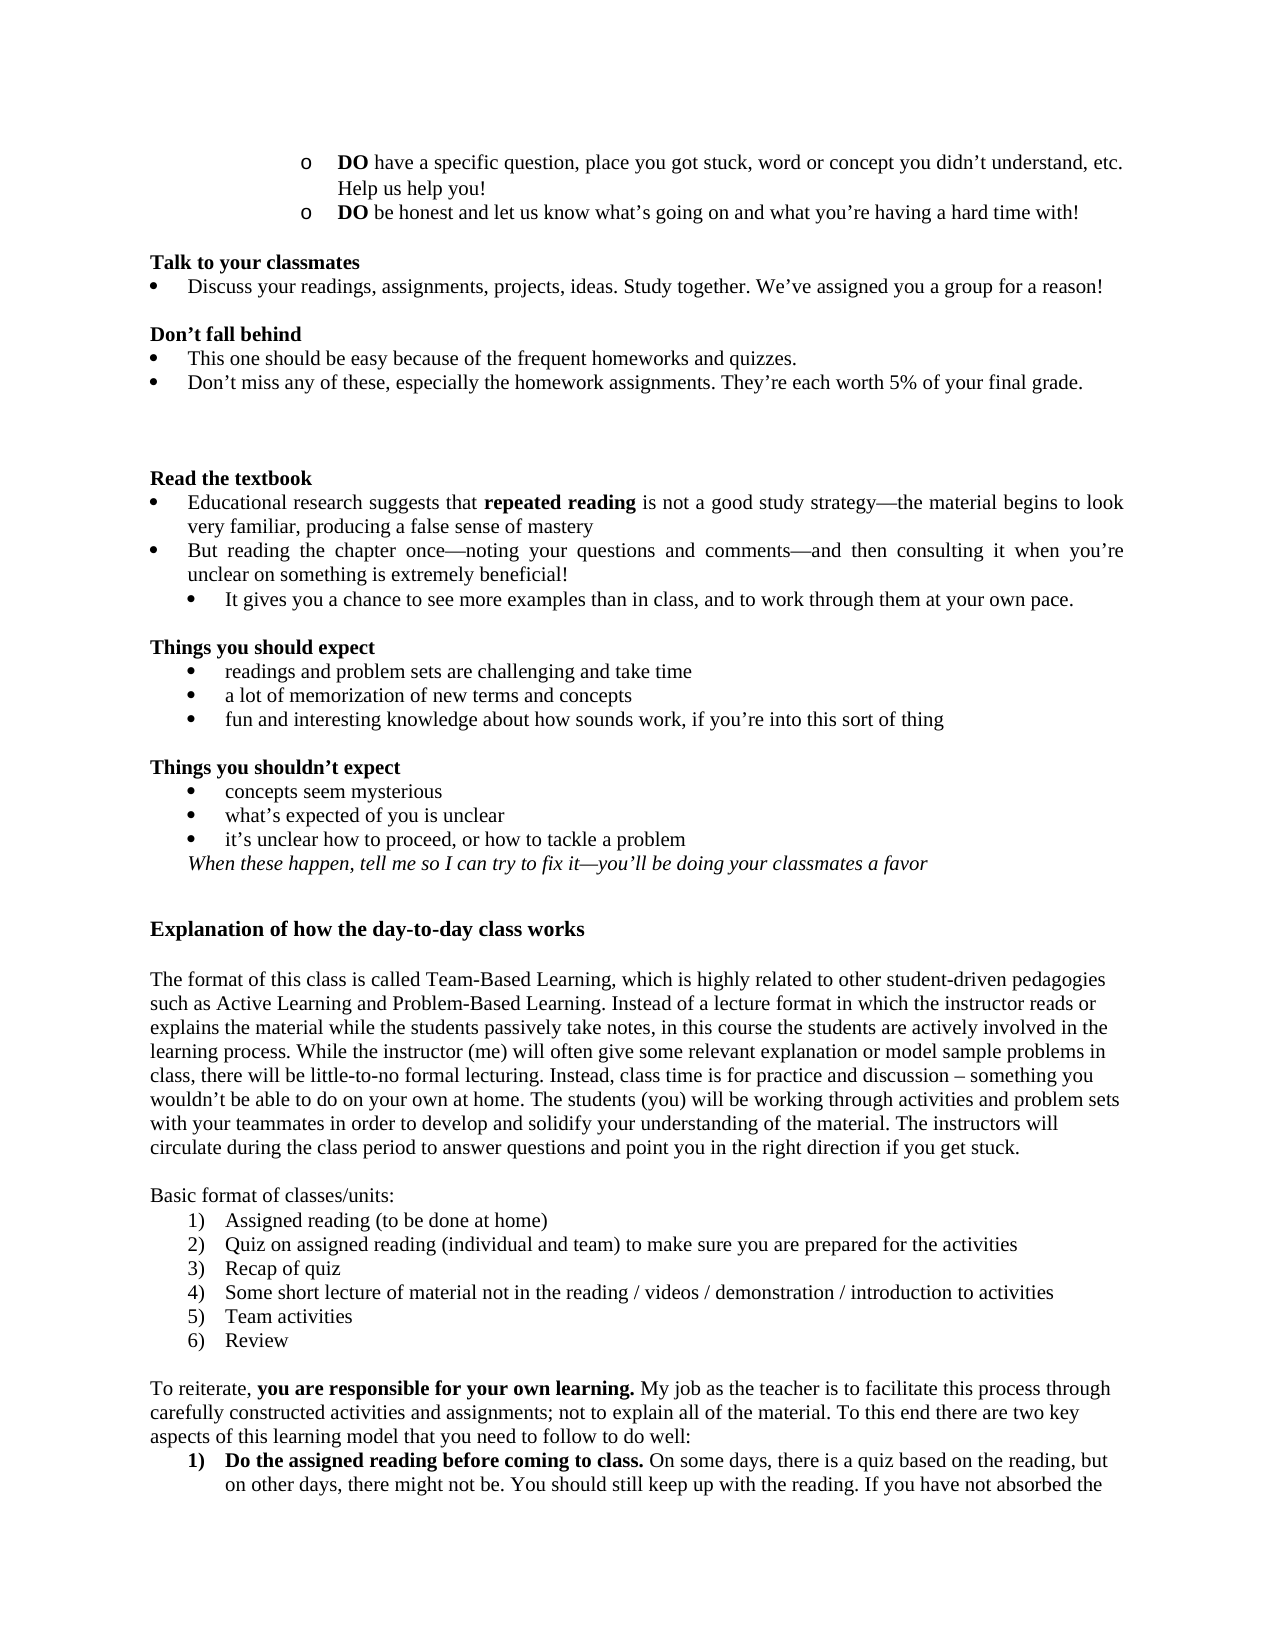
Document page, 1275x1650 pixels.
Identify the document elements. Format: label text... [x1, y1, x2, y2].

list what’s expected of you is unclear [187, 803, 1125, 827]
text Read the textbook [150, 466, 1125, 490]
text Things you shouldn’t expect [150, 755, 1125, 779]
list But reading the chapter once—noting your questions and comments—and then consulting it when you’re unclear on something is extremely beneficial! [150, 538, 1125, 586]
list This one should be easy because of the frequent homeworks and quizzes. [150, 346, 1125, 370]
text Basic format of classes/units: [150, 1183, 1125, 1207]
list DO have a specific question, place you got stuck, word or concept you didn’t understand, etc. Help us help you! [300, 150, 1125, 200]
text When these happen, tell me so I can try to fix it—you’ll be doing your classmates a favor [187, 851, 1125, 875]
list readings and problem sets are challenging and take time [187, 659, 1125, 683]
list it’s unclear how to proceed, or how to tackle a problem [187, 827, 1125, 851]
list Assigned reading (to be done at home) [187, 1207, 1125, 1232]
list Recap of quiz [187, 1256, 1125, 1280]
list Quiz on assigned reading (individual and team) to make sure you are prepared for the activities [187, 1232, 1125, 1256]
list Review [187, 1328, 1125, 1376]
list It gives you a chance to see more examples than in class, and to work through them at your own pace. [187, 586, 1125, 611]
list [187, 1448, 1125, 1496]
text Talk to your classmates [150, 249, 1125, 274]
list fun and interesting knowledge about how sounds work, if you’re into this sort of thing [187, 707, 1125, 731]
list Discuss your readings, assignments, projects, ideas. Study together. We’ve assigned you a group for a reason! [150, 274, 1125, 298]
text To reiterate, you are responsible for your own learning. My job as the teacher is to facilitate this process through carefully constructed activities and assignments; not to explain all of the material. To this end there are two key aspects of this learning model that you need to follow to do well: [150, 1376, 1125, 1448]
text Don’t fall behind [150, 322, 1125, 346]
list Some short lecture of material not in the reading / videos / demonstration / introduction to activities [187, 1280, 1125, 1304]
list Don’t miss any of these, especially the homework assignments. They’re each worth 5% of your final grade. [150, 370, 1125, 394]
list Team activities [187, 1304, 1125, 1328]
text Explanation of how the day-to-day class works [150, 916, 1125, 942]
text The format of this class is called Team-Based Learning, which is highly related to other student-driven pedagogies such as Active Learning and Problem-Based Learning. Instead of a lecture format in which the instructor reads or explains the material while the students passively take notes, in this course the students are actively involved in the learning process. While the instructor (me) will often give some relevant explanation or model sample problems in class, there will be little-to-no formal lecturing. Instead, class time is for practice and discussion – something you wouldn’t be able to do on your own at home. The students (you) will be working through activities and problem sets with your teammates in order to develop and solidify your understanding of the material. The instructors will circulate during the class period to answer questions and point you in the right direction if you get stuck. [150, 967, 1125, 1159]
text Things you should expect [150, 634, 1125, 659]
list a lot of memorization of new terms and concepts [187, 683, 1125, 707]
list DO be honest and let us know what’s going on and what you’re having a hard time with! [300, 200, 1125, 226]
list concepts seem mysterious [187, 779, 1125, 803]
list Educational research suggests that repeated reading is not a good study strategy—the material begins to look very familiar, producing a false sense of mastery [150, 490, 1125, 538]
